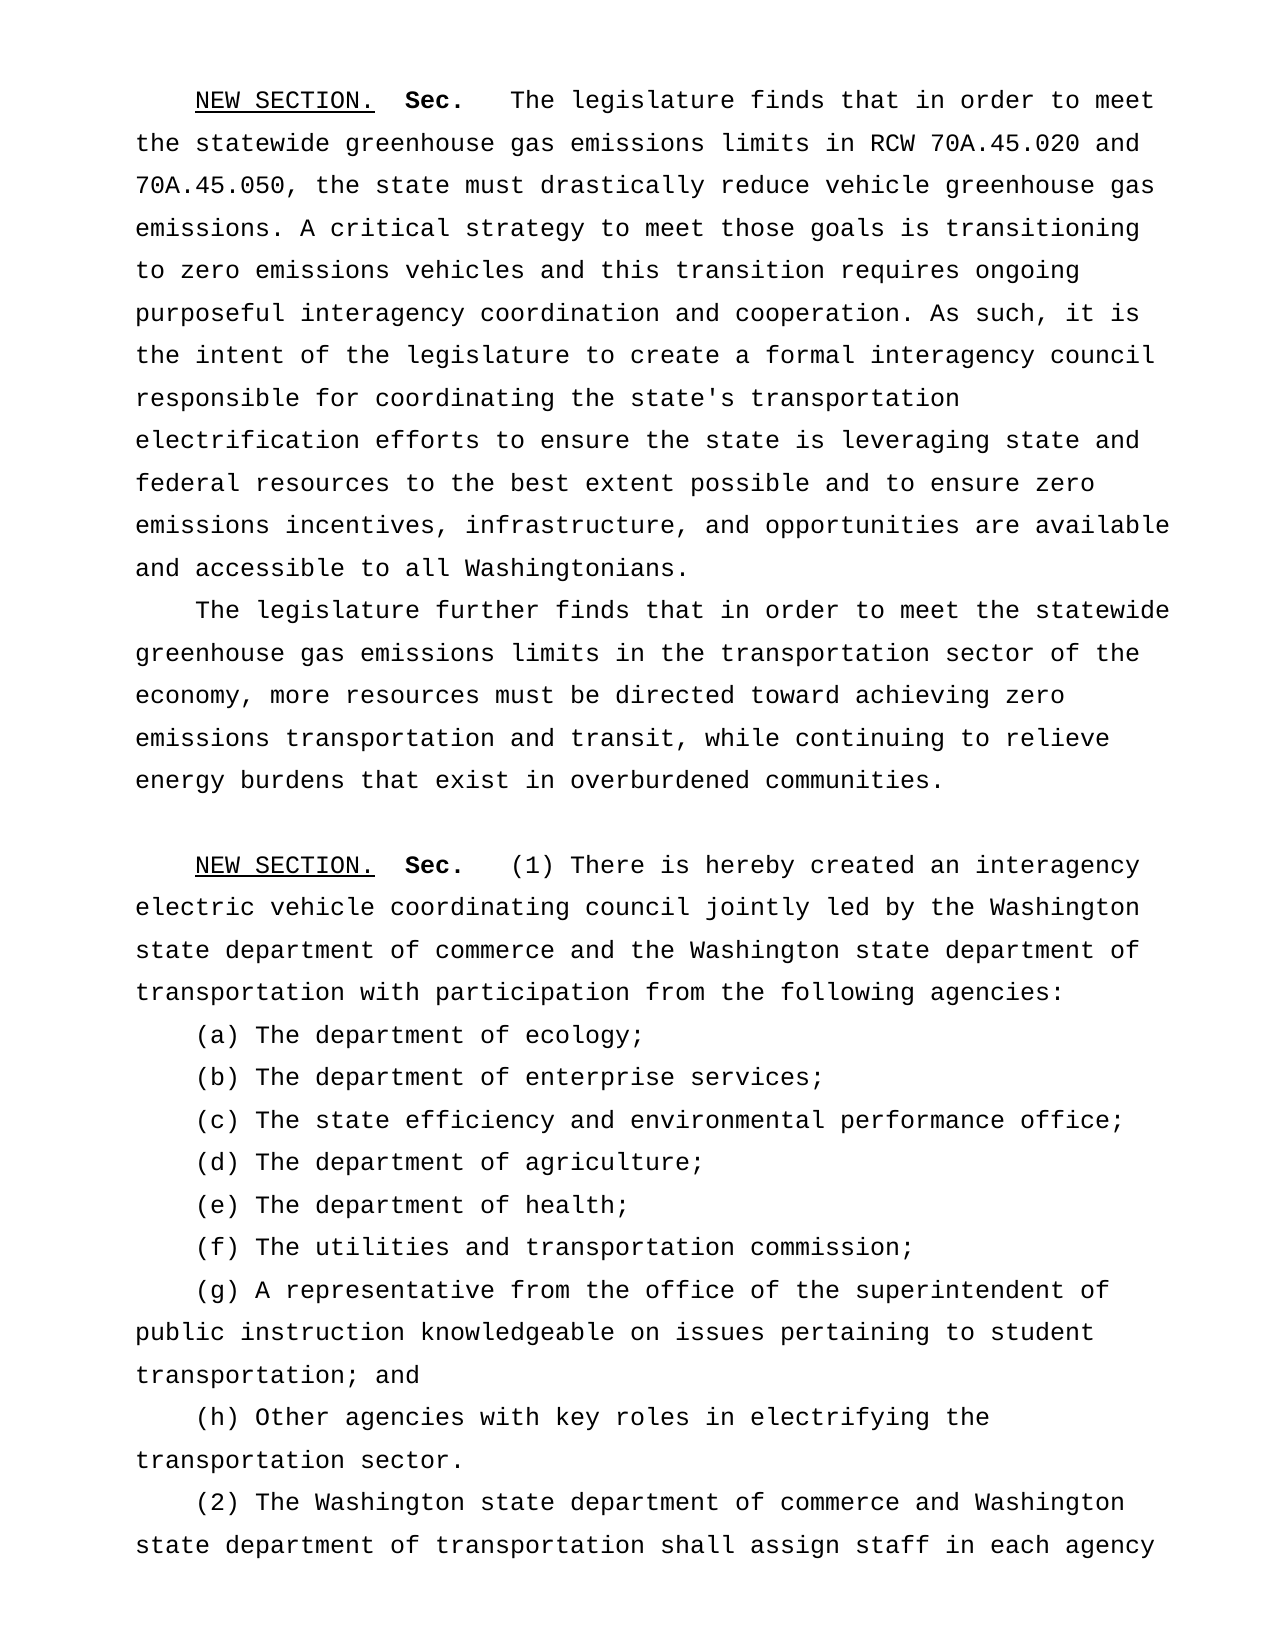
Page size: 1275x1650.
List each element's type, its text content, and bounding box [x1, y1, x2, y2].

text (b) The department of enterprise services; [135, 1052, 1170, 1094]
text (f) The utilities and transportation commission; [135, 1222, 1170, 1264]
text NEW SECTION. Sec. (1) There is hereby created an interagency electric vehicle coordinating council jointly led by the Washington state department of commerce and the Washington state department of transportation with participation from the following agencies: [135, 839, 1170, 1009]
text (e) The department of health; [135, 1179, 1170, 1222]
text (g) A representative from the office of the superintendent of public instruction knowledgeable on issues pertaining to student transportation; and [135, 1264, 1170, 1392]
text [135, 1477, 1170, 1562]
text NEW SECTION. Sec. The legislature finds that in order to meet the statewide greenhouse gas emissions limits in RCW 70A.45.020 and 70A.45.050, the state must drastically reduce vehicle greenhouse gas emissions. A critical strategy to meet those goals is transitioning to zero emissions vehicles and this transition requires ongoing purposeful interagency coordination and cooperation. As such, it is the intent of the legislature to create a formal interagency council responsible for coordinating the state's transportation electrification efforts to ensure the state is leveraging state and federal resources to the best extent possible and to ensure zero emissions incentives, infrastructure, and opportunities are available and accessible to all Washingtonians. [135, 75, 1170, 585]
text (c) The state efficiency and environmental performance office; [135, 1094, 1170, 1137]
text (a) The department of ecology; [135, 1009, 1170, 1052]
text (d) The department of agriculture; [135, 1137, 1170, 1179]
text (h) Other agencies with key roles in electrifying the transportation sector. [135, 1392, 1170, 1477]
text The legislature further finds that in order to meet the statewide greenhouse gas emissions limits in the transportation sector of the economy, more resources must be directed toward achieving zero emissions transportation and transit, while continuing to relieve energy burdens that exist in overburdened communities. [135, 585, 1170, 797]
